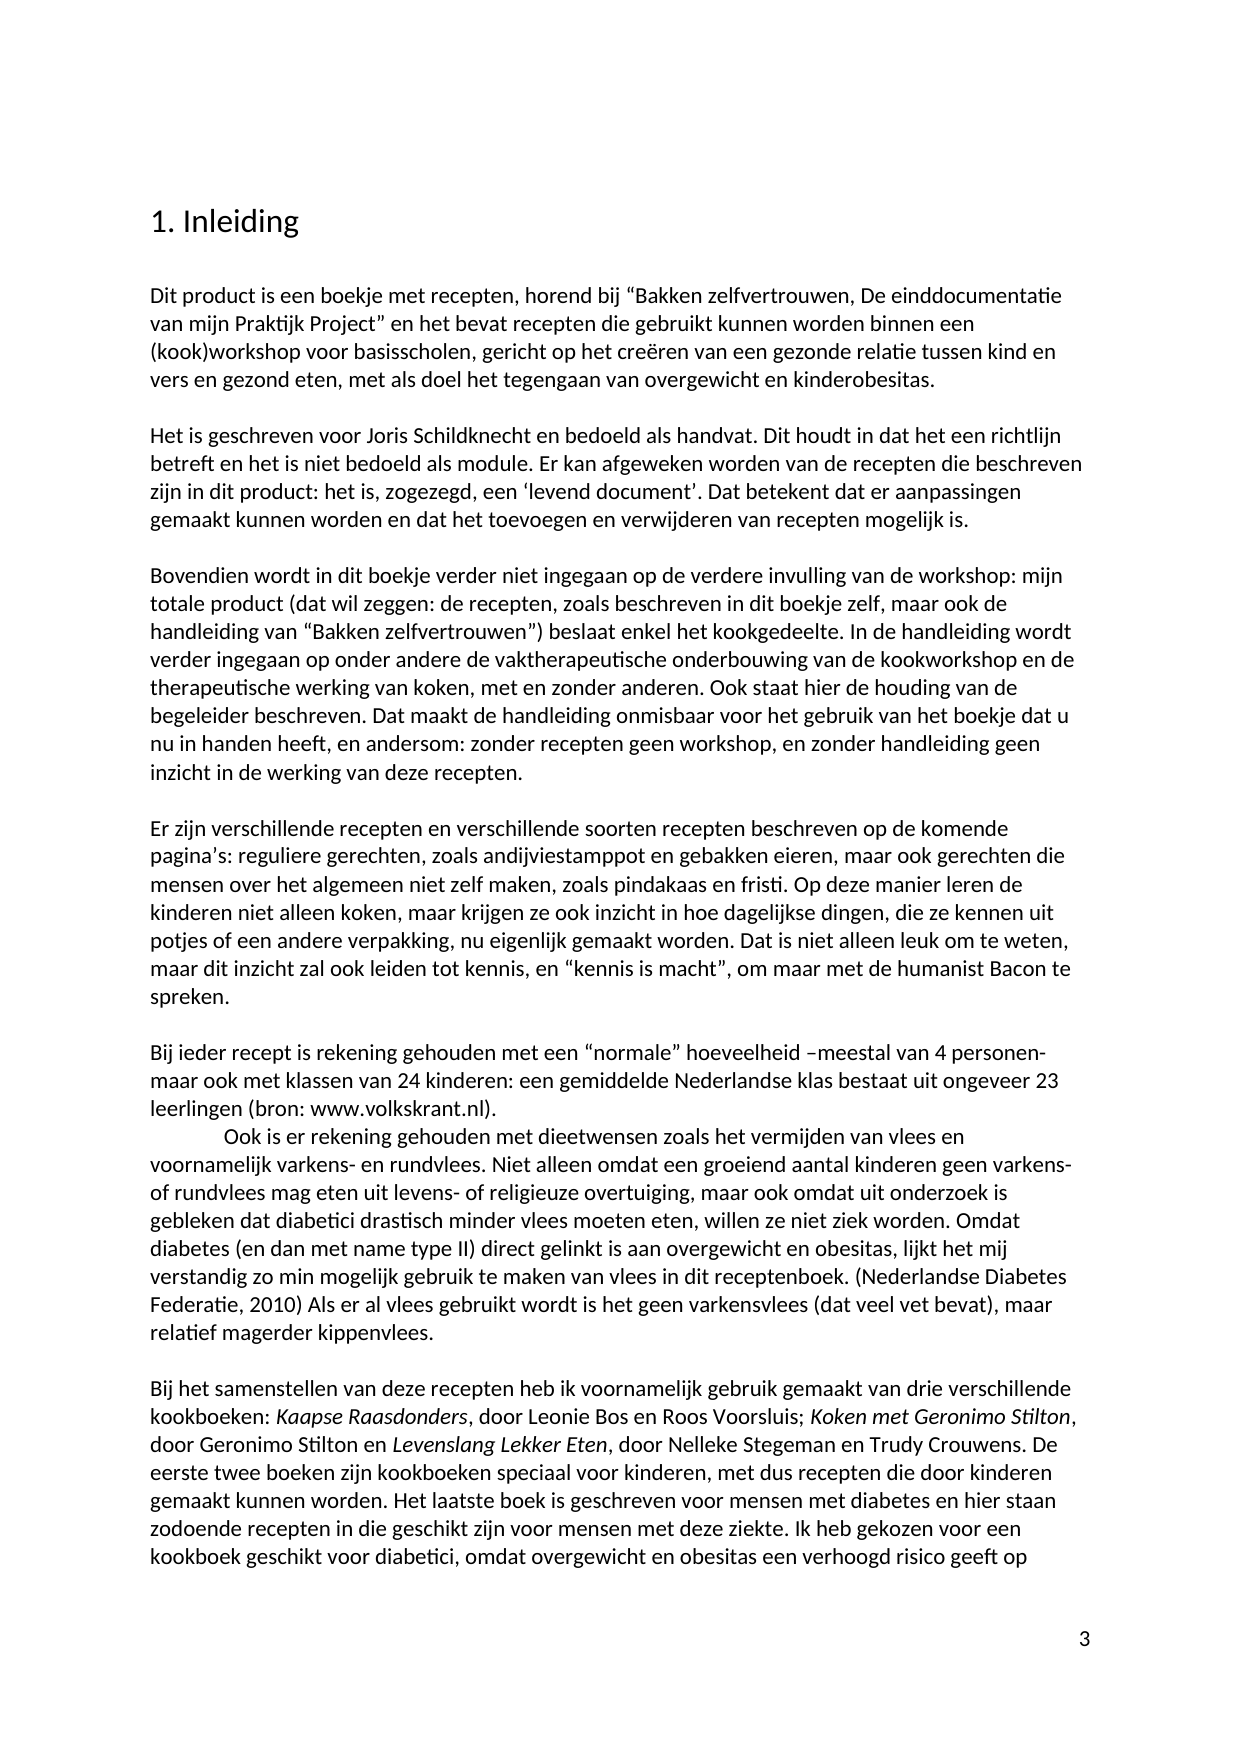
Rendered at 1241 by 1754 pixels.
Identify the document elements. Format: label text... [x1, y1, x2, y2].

text Bij ieder recept is rekening gehouden met een “normale” hoeveelheid –meestal van 4 personen- maar ook met klassen van 24 kinderen: een gemiddelde Nederlandse klas bestaat uit ongeveer 23 leerlingen (bron: www.volkskrant.nl). [150, 1038, 1090, 1122]
text Het is geschreven voor Joris Schildknecht en bedoeld als handvat. Dit houdt in dat het een richtlijn betreft en het is niet bedoeld als module. Er kan afgeweken worden van de recepten die beschreven zijn in dit product: het is, zogezegd, een ‘levend document’. Dat betekent dat er aanpassingen gemaakt kunnen worden en dat het toevoegen en verwijderen van recepten mogelijk is. [150, 421, 1090, 533]
text Ook is er rekening gehouden met dieetwensen zoals het vermijden van vlees en voornamelijk varkens- en rundvlees. Niet alleen omdat een groeiend aantal kinderen geen varkens- of rundvlees mag eten uit levens- of religieuze overtuiging, maar ook omdat uit onderzoek is gebleken dat diabetici drastisch minder vlees moeten eten, willen ze niet ziek worden. Omdat diabetes (en dan met name type II) direct gelinkt is aan overgewicht en obesitas, lijkt het mij verstandig zo min mogelijk gebruik te maken van vlees in dit receptenboek. (Nederlandse Diabetes Federatie, 2010) Als er al vlees gebruikt wordt is het geen varkensvlees (dat veel vet bevat), maar relatief magerder kippenvlees. [150, 1122, 1090, 1346]
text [150, 1374, 1090, 1570]
text Er zijn verschillende recepten en verschillende soorten recepten beschreven op de komende pagina’s: reguliere gerechten, zoals andijviestamppot en gebakken eieren, maar ook gerechten die mensen over het algemeen niet zelf maken, zoals pindakaas en fristi. Op deze manier leren de kinderen niet alleen koken, maar krijgen ze ook inzicht in hoe dagelijkse dingen, die ze kennen uit potjes of een andere verpakking, nu eigenlijk gemaakt worden. Dat is niet alleen leuk om te weten, maar dit inzicht zal ook leiden tot kennis, en “kennis is macht”, om maar met de humanist Bacon te spreken. [150, 814, 1090, 1010]
subtitle 1. Inleiding [150, 200, 1090, 241]
text Dit product is een boekje met recepten, horend bij “Bakken zelfvertrouwen, De einddocumentatie van mijn Praktijk Project” en het bevat recepten die gebruikt kunnen worden binnen een (kook)workshop voor basisscholen, gericht op het creëren van een gezonde relatie tussen kind en vers en gezond eten, met als doel het tegengaan van overgewicht en kinderobesitas. [150, 281, 1090, 393]
text Bovendien wordt in dit boekje verder niet ingegaan op de verdere invulling van de workshop: mijn totale product (dat wil zeggen: de recepten, zoals beschreven in dit boekje zelf, maar ook de handleiding van “Bakken zelfvertrouwen”) beslaat enkel het kookgedeelte. In de handleiding wordt verder ingegaan op onder andere de vaktherapeutische onderbouwing van de kookworkshop en de therapeutische werking van koken, met en zonder anderen. Ook staat hier de houding van de begeleider beschreven. Dat maakt de handleiding onmisbaar voor het gebruik van het boekje dat u nu in handen heeft, en andersom: zonder recepten geen workshop, en zonder handleiding geen inzicht in de werking van deze recepten. [150, 561, 1090, 786]
